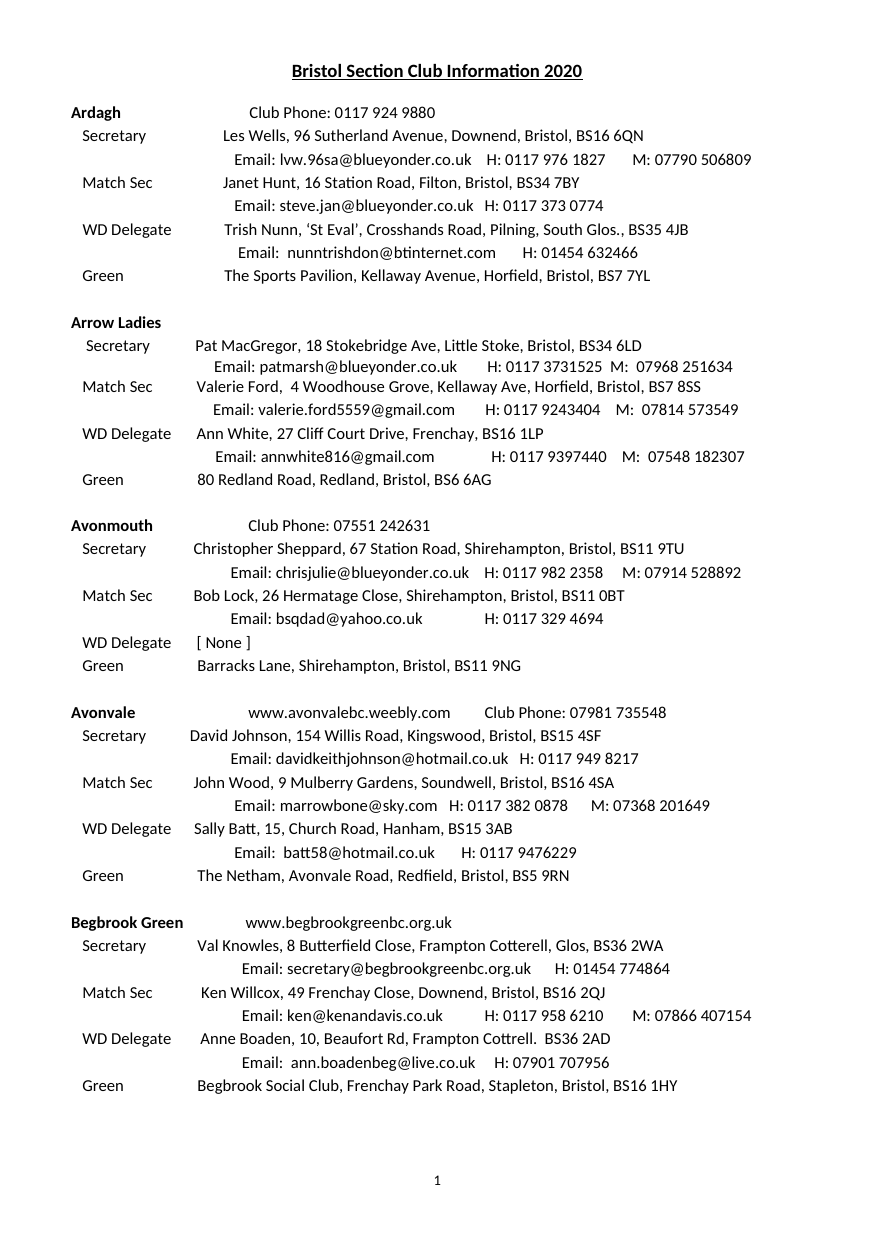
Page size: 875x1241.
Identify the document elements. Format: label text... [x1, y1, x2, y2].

text Email: ken@kenandavis.co.uk H: 0117 958 6210 M: 07866 407154 [71, 1005, 803, 1026]
text Bristol Section Club Information 2020 [71, 59, 803, 82]
text WD Delegate Anne Boaden, 10, Beaufort Rd, Frampton Cottrell. BS36 2AD [71, 1028, 803, 1049]
text Secretary Christopher Sheppard, 67 Station Road, Shirehampton, Bristol, BS11 9TU [71, 538, 803, 559]
text Green Begbrook Social Club, Frenchay Park Road, Stapleton, Bristol, BS16 1HY [71, 1075, 803, 1096]
text Green The Netham, Avonvale Road, Redfield, Bristol, BS5 9RN [71, 865, 803, 886]
text Avonmouth Club Phone: 07551 242631 [71, 515, 803, 536]
text Email: davidkeithjohnson@hotmail.co.uk H: 0117 949 8217 [71, 748, 803, 769]
text Green The Sports Pavilion, Kellaway Avenue, Horfield, Bristol, BS7 7YL [71, 266, 803, 286]
text Secretary David Johnson, 154 Willis Road, Kingswood, Bristol, BS15 4SF [71, 725, 803, 746]
text Email: marrowbone@sky.com H: 0117 382 0878 M: 07368 201649 [71, 795, 803, 816]
text WD Delegate Trish Nunn, ‘St Eval’, Crosshands Road, Pilning, South Glos., BS35 4JB [71, 219, 803, 239]
text Secretary Val Knowles, 8 Butterfield Close, Frampton Cotterell, Glos, BS36 2WA [71, 935, 803, 956]
text Email: valerie.ford5559@gmail.com H: 0117 9243404 M: 07814 573549 [71, 399, 803, 420]
text Match Sec John Wood, 9 Mulberry Gardens, Soundwell, Bristol, BS16 4SA [71, 772, 803, 792]
text Green Barracks Lane, Shirehampton, Bristol, BS11 9NG [71, 655, 803, 676]
text Email: nunntrishdon@btinternet.com H: 01454 632466 [71, 242, 803, 263]
text Email: ann.boadenbeg@live.co.uk H: 07901 707956 [71, 1052, 803, 1072]
text WD Delegate [ None ] [71, 632, 803, 652]
text Email: bsqdad@yahoo.co.uk H: 0117 329 4694 [71, 608, 803, 629]
text Begbrook Green www.begbrookgreenbc.org.uk [71, 912, 803, 932]
text Arrow Ladies [71, 312, 803, 333]
text Email: patmarsh@blueyonder.co.uk H: 0117 3731525 M: 07968 251634 [71, 356, 803, 376]
text Secretary Pat MacGregor, 18 Stokebridge Ave, Little Stoke, Bristol, BS34 6LD [71, 336, 803, 356]
text Email: secretary@begbrookgreenbc.org.uk H: 01454 774864 [71, 958, 803, 979]
text WD Delegate Ann White, 27 Cliff Court Drive, Frenchay, BS16 1LP [71, 423, 803, 443]
text Avonvale www.avonvalebc.weebly.com Club Phone: 07981 735548 [71, 702, 803, 722]
text Match Sec Ken Willcox, 49 Frenchay Close, Downend, Bristol, BS16 2QJ [71, 982, 803, 1002]
text Match Sec Valerie Ford, 4 Woodhouse Grove, Kellaway Ave, Horfield, Bristol, BS7 8SS [71, 376, 803, 397]
text Email: steve.jan@blueyonder.co.uk H: 0117 373 0774 [71, 196, 803, 216]
text Email: lvw.96sa@blueyonder.co.uk H: 0117 976 1827 M: 07790 506809 [71, 149, 803, 169]
text Secretary Les Wells, 96 Sutherland Avenue, Downend, Bristol, BS16 6QN [71, 126, 803, 146]
text Green 80 Redland Road, Redland, Bristol, BS6 6AG [71, 469, 803, 490]
text Ardagh Club Phone: 0117 924 9880 [71, 102, 803, 123]
text Email: chrisjulie@blueyonder.co.uk H: 0117 982 2358 M: 07914 528892 [71, 562, 803, 582]
text Match Sec Bob Lock, 26 Hermatage Close, Shirehampton, Bristol, BS11 0BT [71, 585, 803, 606]
text WD Delegate Sally Batt, 15, Church Road, Hanham, BS15 3AB [71, 818, 803, 839]
text Email: annwhite816@gmail.com H: 0117 9397440 M: 07548 182307 [71, 446, 803, 467]
text Match Sec Janet Hunt, 16 Station Road, Filton, Bristol, BS34 7BY [71, 172, 803, 193]
text Email: batt58@hotmail.co.uk H: 0117 9476229 [71, 842, 803, 862]
